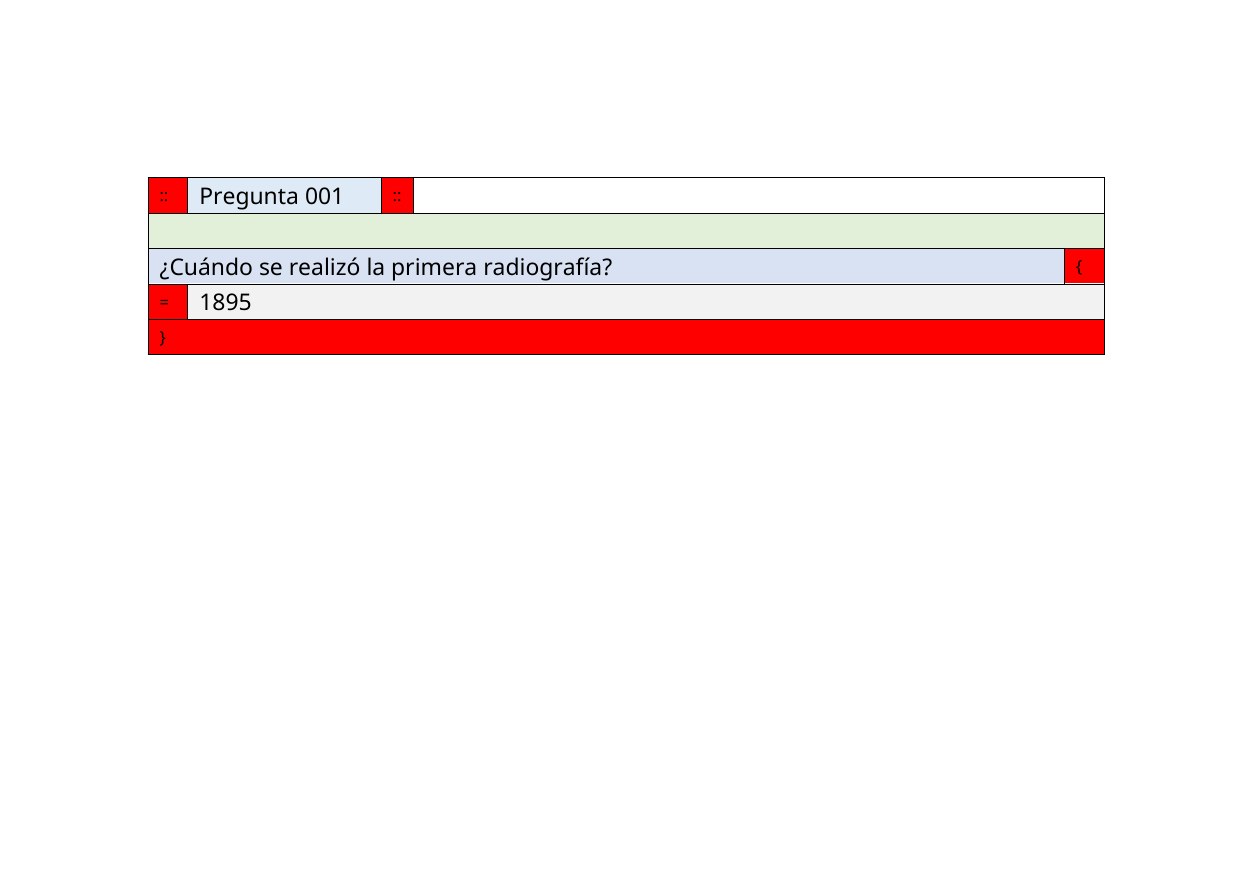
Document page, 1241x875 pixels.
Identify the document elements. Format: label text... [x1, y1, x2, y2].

table_cell } [149, 320, 1104, 354]
table_header :: [382, 178, 413, 213]
table_cell = [149, 285, 187, 319]
table_header [414, 178, 1104, 213]
table_cell { [1065, 249, 1104, 283]
table_cell ¿Cuándo se realizó la primera radiografía? [149, 249, 1064, 283]
table_header :: [149, 178, 187, 213]
table_cell [149, 214, 1104, 248]
table_cell 1895 [188, 285, 1104, 319]
table_header Pregunta 001 [188, 178, 381, 213]
